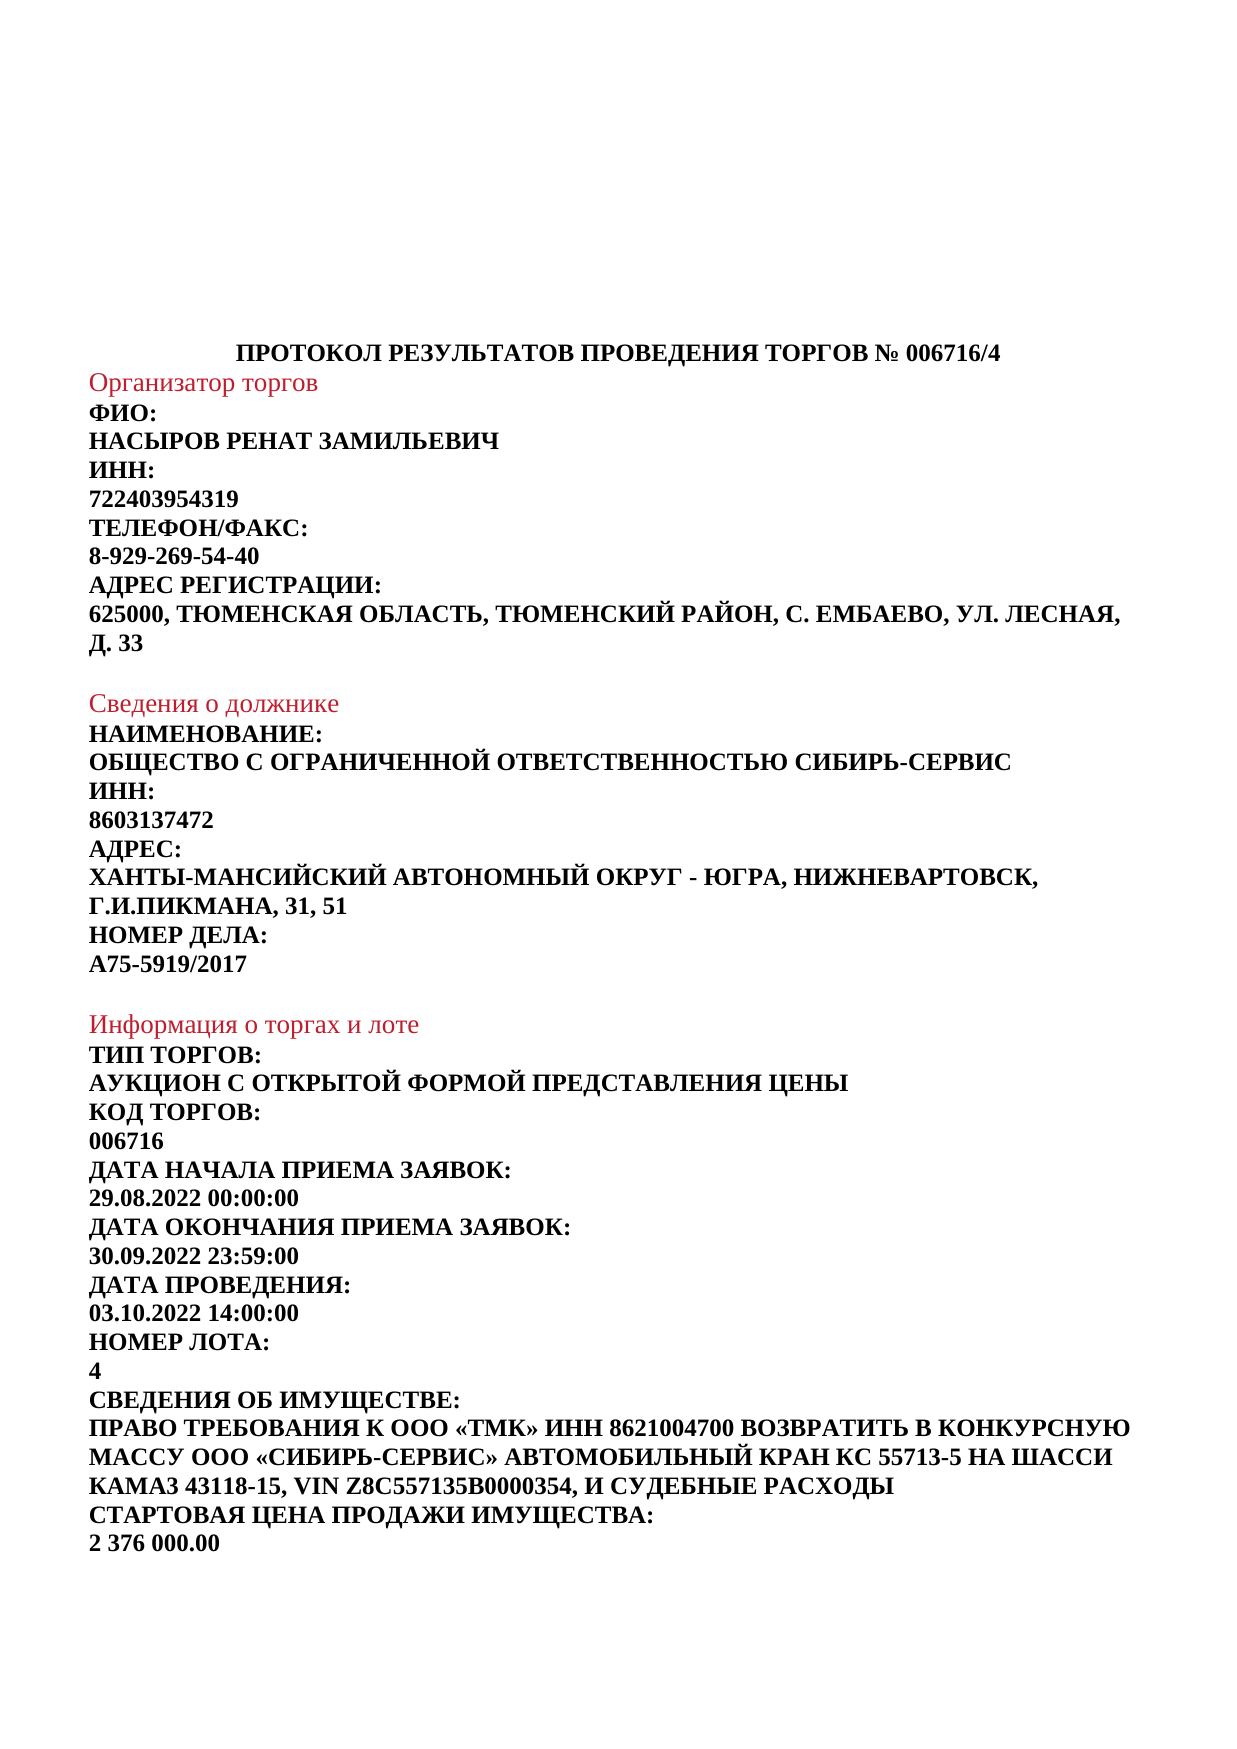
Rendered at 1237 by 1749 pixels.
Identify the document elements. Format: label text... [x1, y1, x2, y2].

text ПРОТОКОЛ РЕЗУЛЬТАТОВ ПРОВЕДЕНИЯ ТОРГОВ № 006716/4 [88, 88, 1148, 366]
